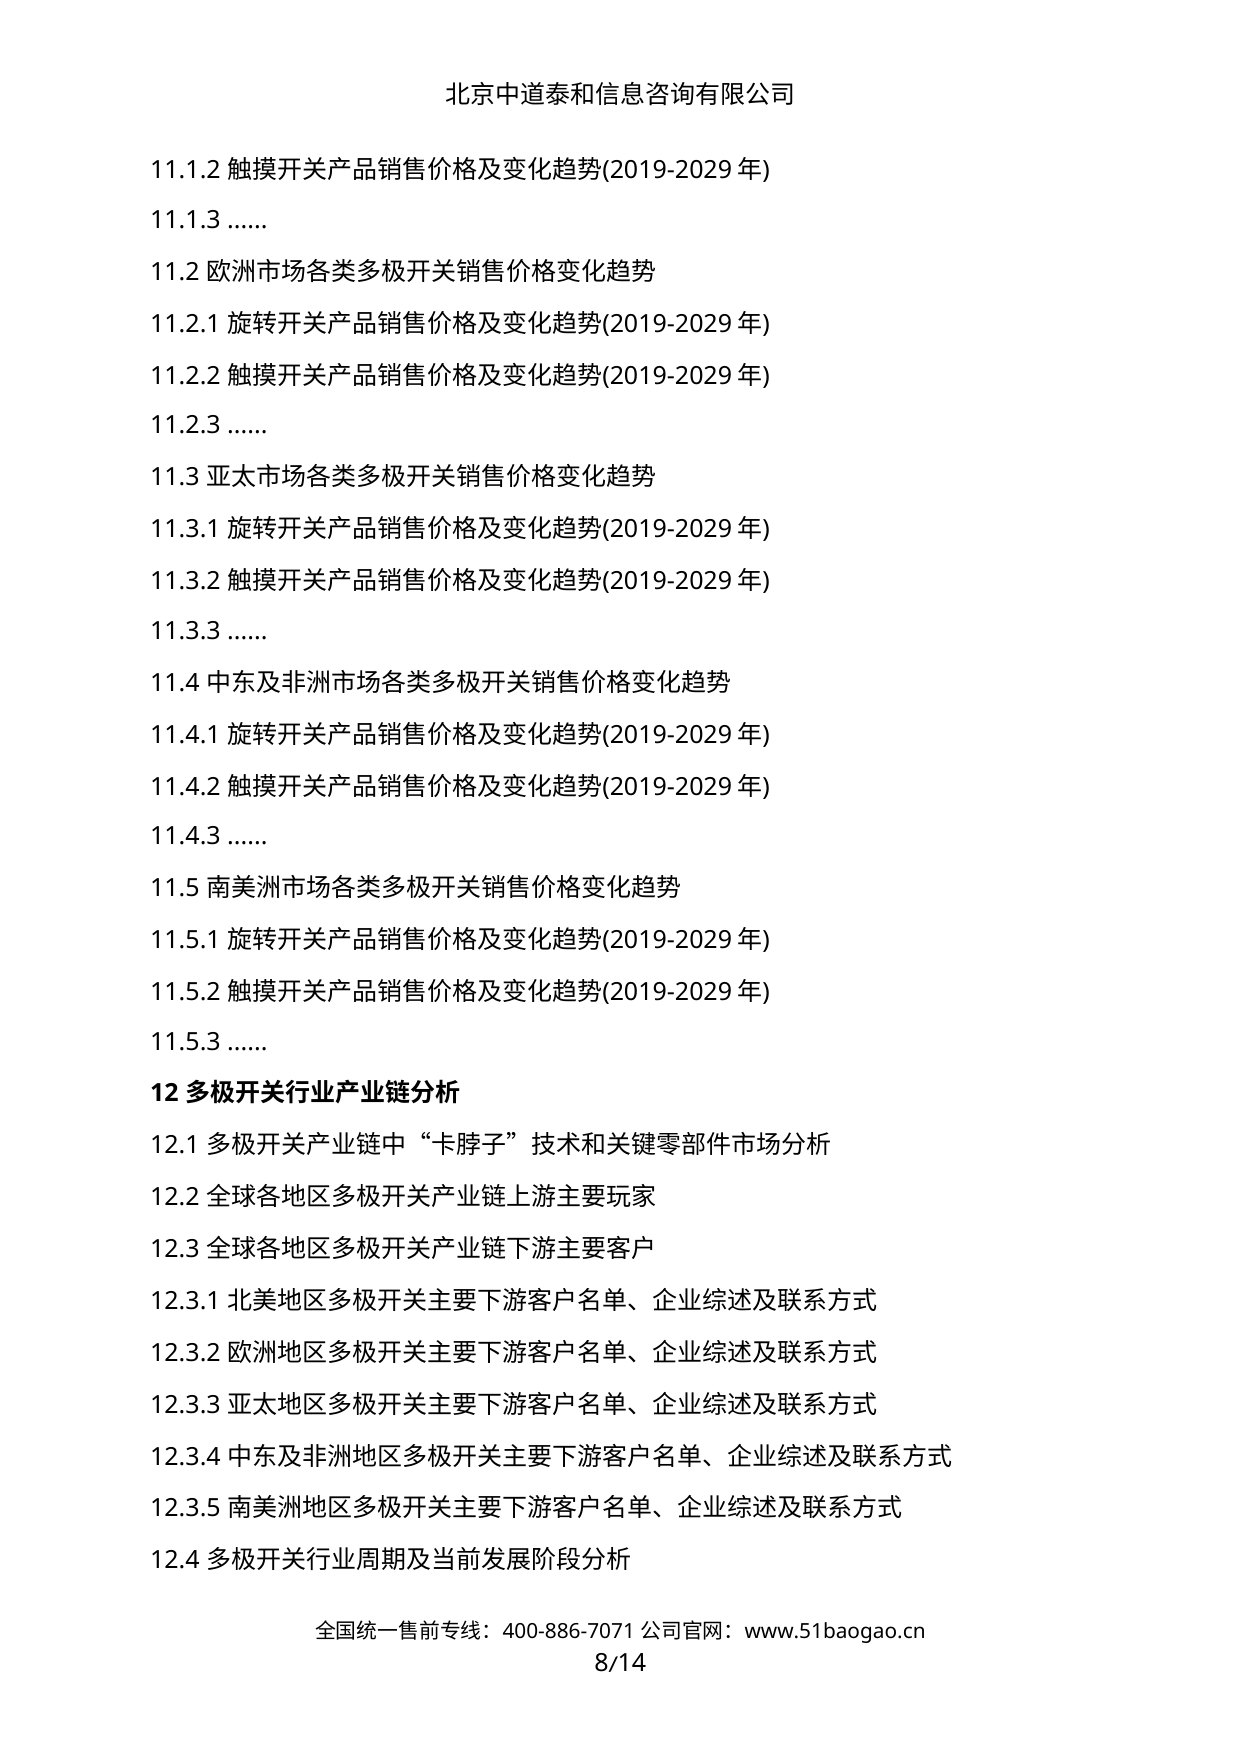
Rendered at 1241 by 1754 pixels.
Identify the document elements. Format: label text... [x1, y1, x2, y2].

text 12.2 全球各地区多极开关产业链上游主要玩家 [150, 1177, 1090, 1213]
text 11.4.2 触摸开关产品销售价格及变化趋势(2019-2029年) [150, 766, 1090, 802]
text 11.5 南美洲市场各类多极开关销售价格变化趋势 [150, 867, 1090, 904]
text 12.3.4 中东及非洲地区多极开关主要下游客户名单、企业综述及联系方式 [150, 1436, 1090, 1472]
text 11.1.2 触摸开关产品销售价格及变化趋势(2019-2029年) [150, 150, 1090, 186]
text 11.4.1 旋转开关产品销售价格及变化趋势(2019-2029年) [150, 714, 1090, 750]
text 12.3.3 亚太地区多极开关主要下游客户名单、企业综述及联系方式 [150, 1384, 1090, 1420]
text 11.5.2 触摸开关产品销售价格及变化趋势(2019-2029年) [150, 971, 1090, 1007]
text 11.3.2 触摸开关产品销售价格及变化趋势(2019-2029年) [150, 561, 1090, 597]
text 11.4.3 ...... [150, 818, 1090, 852]
text 11.2 欧洲市场各类多极开关销售价格变化趋势 [150, 252, 1090, 288]
text 11.2.2 触摸开关产品销售价格及变化趋势(2019-2029年) [150, 355, 1090, 392]
text 11.2.1 旋转开关产品销售价格及变化趋势(2019-2029年) [150, 303, 1090, 340]
text 12.1 多极开关产业链中“卡脖子”技术和关键零部件市场分析 [150, 1125, 1090, 1161]
text 11.3.1 旋转开关产品销售价格及变化趋势(2019-2029年) [150, 509, 1090, 545]
text 12 多极开关行业产业链分析 [150, 1073, 1090, 1109]
text 11.5.3 ...... [150, 1023, 1090, 1057]
text 12.3.1 北美地区多极开关主要下游客户名单、企业综述及联系方式 [150, 1280, 1090, 1317]
text 11.4 中东及非洲市场各类多极开关销售价格变化趋势 [150, 662, 1090, 698]
text 12.3 全球各地区多极开关产业链下游主要客户 [150, 1228, 1090, 1265]
text 11.1.3 ...... [150, 202, 1090, 236]
text 11.5.1 旋转开关产品销售价格及变化趋势(2019-2029年) [150, 919, 1090, 956]
text 12.3.5 南美洲地区多极开关主要下游客户名单、企业综述及联系方式 [150, 1488, 1090, 1524]
text 12.3.2 欧洲地区多极开关主要下游客户名单、企业综述及联系方式 [150, 1332, 1090, 1368]
text 11.3.3 ...... [150, 612, 1090, 647]
text 11.2.3 ...... [150, 407, 1090, 441]
text 11.3 亚太市场各类多极开关销售价格变化趋势 [150, 457, 1090, 493]
text 12.4 多极开关行业周期及当前发展阶段分析 [150, 1540, 1090, 1576]
